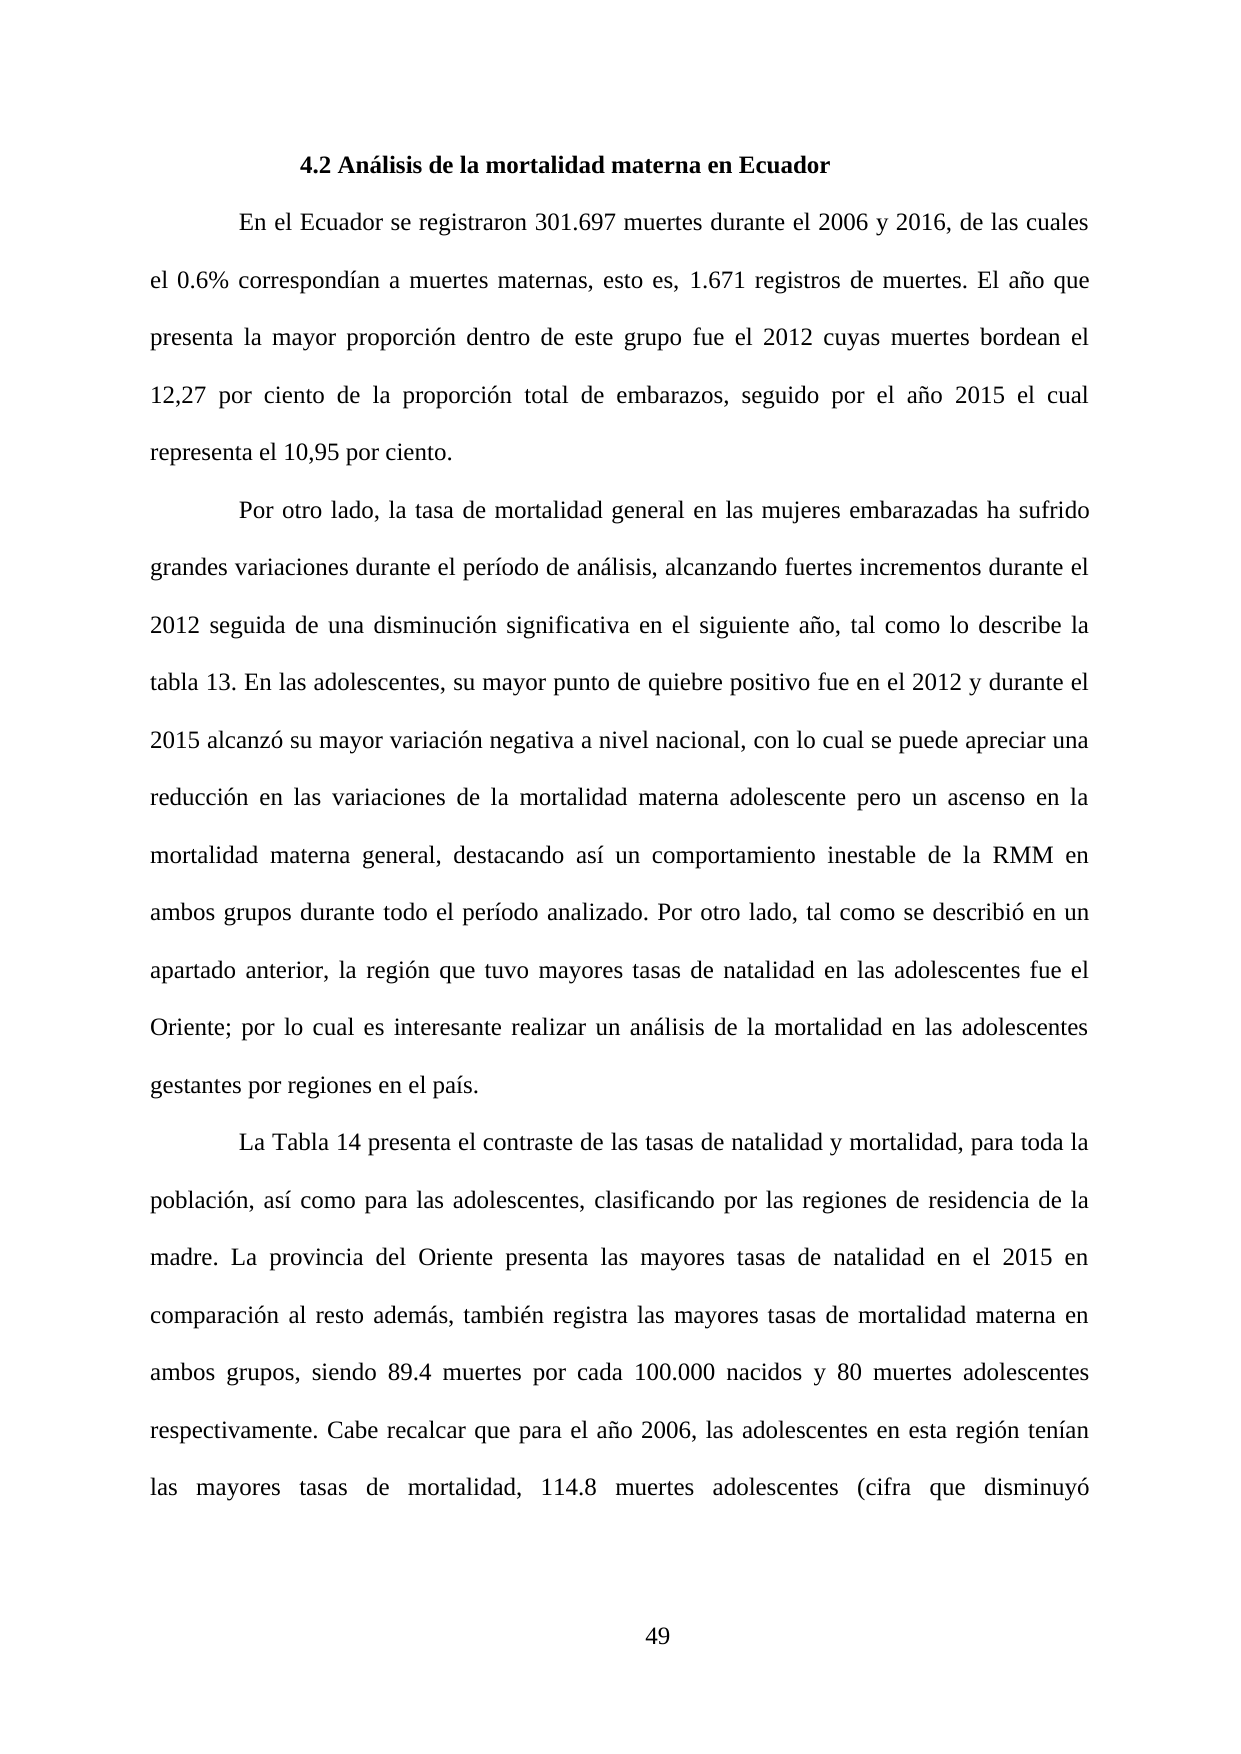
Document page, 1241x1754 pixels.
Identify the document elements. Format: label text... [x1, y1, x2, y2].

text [150, 1127, 1090, 1501]
text En el Ecuador se registraron 301.697 muertes durante el 2006 y 2016, de las cuales el 0.6% correspondían a muertes maternas, esto es, 1.671 registros de muertes. El año que presenta la mayor proporción dentro de este grupo fue el 2012 cuyas muertes bordean el 12,27 por ciento de la proporción total de embarazos, seguido por el año 2015 el cual representa el 10,95 por ciento. [150, 207, 1090, 466]
text Por otro lado, la tasa de mortalidad general en las mujeres embarazadas ha sufrido grandes variaciones durante el período de análisis, alcanzando fuertes incrementos durante el 2012 seguida de una disminución significativa en el siguiente año, tal como lo describe la tabla 13. En las adolescentes, su mayor punto de quiebre positivo fue en el 2012 y durante el 2015 alcanzó su mayor variación negativa a nivel nacional, con lo cual se puede apreciar una reducción en las variaciones de la mortalidad materna adolescente pero un ascenso en la mortalidad materna general, destacando así un comportamiento inestable de la RMM en ambos grupos durante todo el período analizado. Por otro lado, tal como se describió en un apartado anterior, la región que tuvo mayores tasas de natalidad en las adolescentes fue el Oriente; por lo cual es interesante realizar un análisis de la mortalidad en las adolescentes gestantes por regiones en el país. [150, 495, 1090, 1099]
subtitle Análisis de la mortalidad materna en Ecuador [300, 150, 1090, 179]
